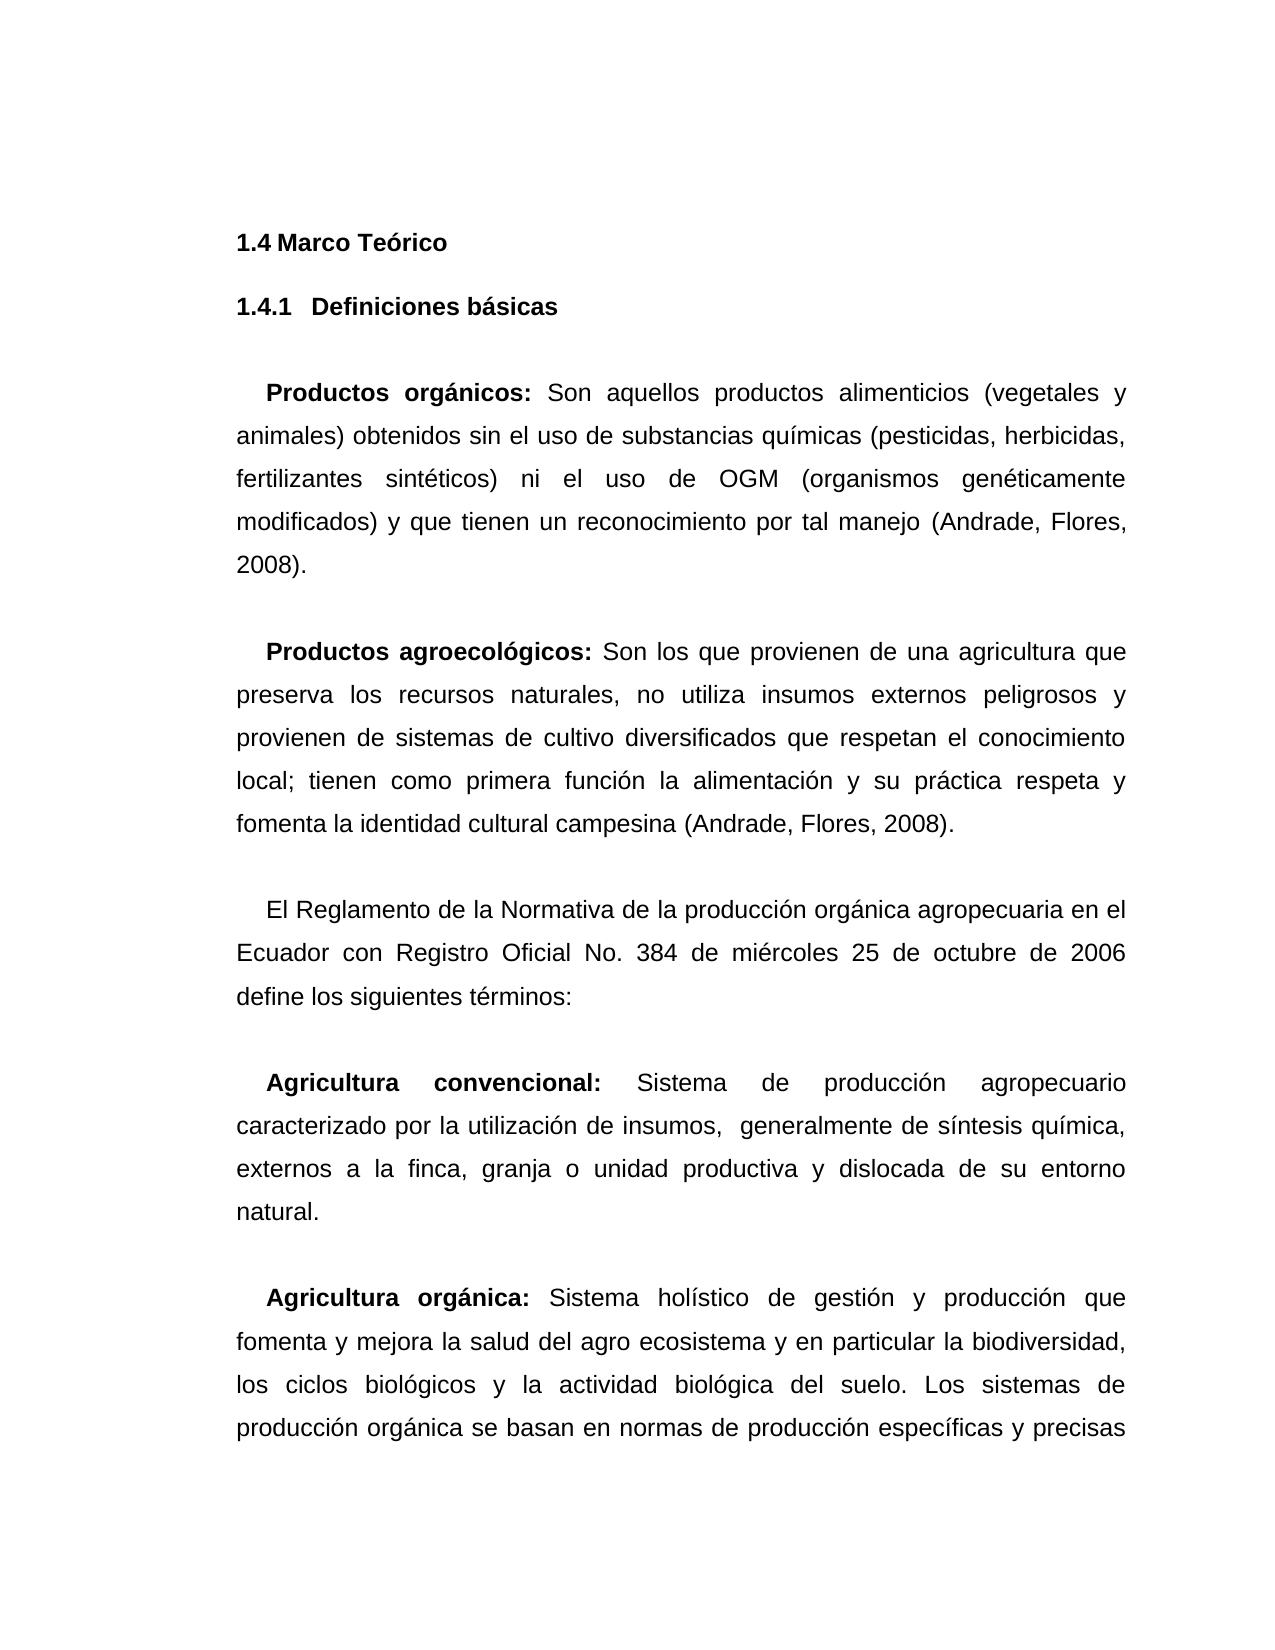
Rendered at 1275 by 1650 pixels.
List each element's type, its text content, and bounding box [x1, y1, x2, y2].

subtitle Marco Teórico [236, 228, 1127, 256]
list Productos agroecológicos: Son los que provienen de una agricultura que preserva los recursos naturales, no utiliza insumos externos peligrosos y provienen de sistemas de cultivo diversificados que respetan el conocimiento local; tienen como primera función la alimentación y su práctica respeta y fomenta la identidad cultural campesina (Andrade, Flores, 2008). [236, 637, 1127, 838]
list Productos orgánicos: Son aquellos productos alimenticios (vegetales y animales) obtenidos sin el uso de substancias químicas (pesticidas, herbicidas, fertilizantes sintéticos) ni el uso de OGM (organismos genéticamente modificados) y que tienen un reconocimiento por tal manejo (Andrade, Flores, 2008). [236, 378, 1127, 579]
subtitle Definiciones básicas [236, 292, 1127, 320]
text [236, 1283, 1127, 1442]
list El Reglamento de la Normativa de la producción orgánica agropecuaria en el Ecuador con Registro Oficial No. 384 de miércoles 25 de octubre de 2006 define los siguientes términos: [236, 895, 1127, 1010]
text Agricultura convencional: Sistema de producción agropecuario caracterizado por la utilización de insumos, generalmente de síntesis química, externos a la finca, granja o unidad productiva y dislocada de su entorno natural. [236, 1068, 1127, 1226]
